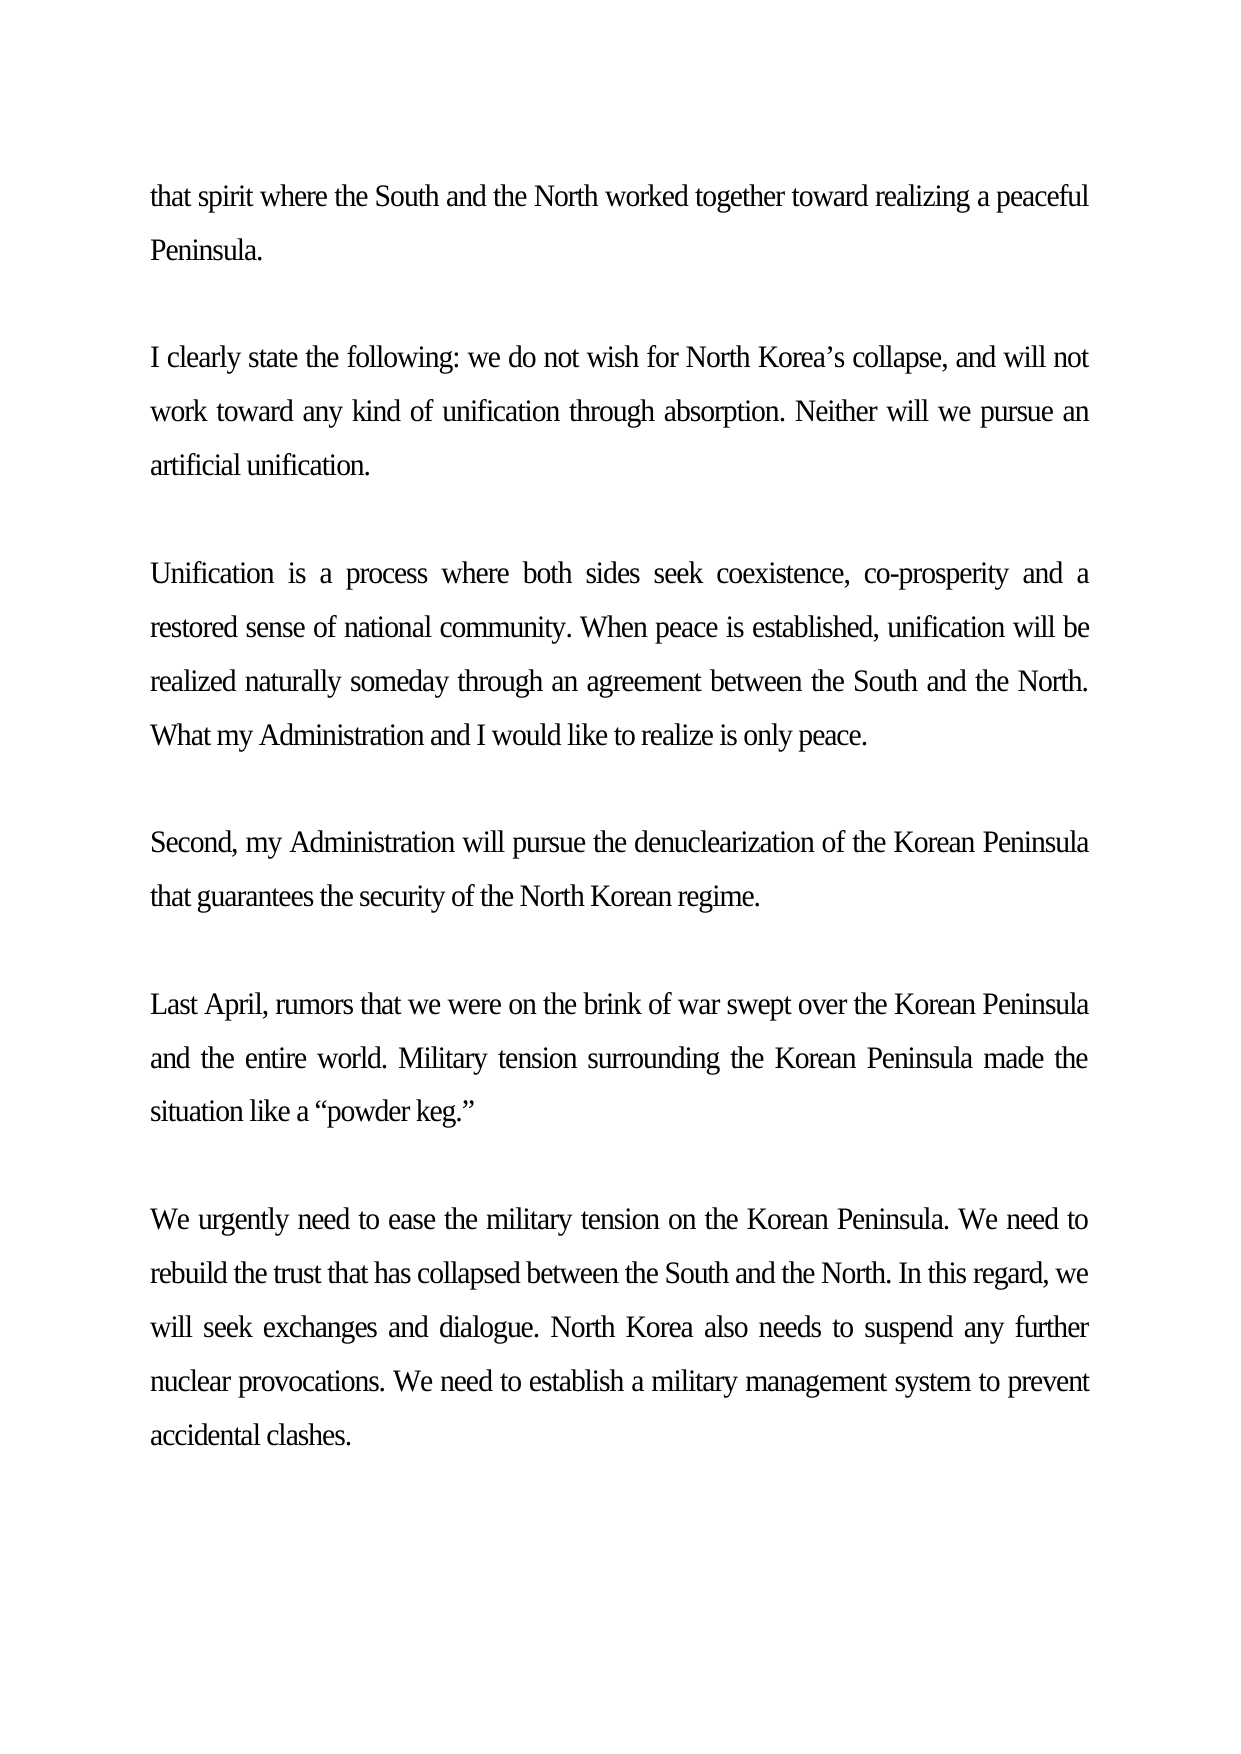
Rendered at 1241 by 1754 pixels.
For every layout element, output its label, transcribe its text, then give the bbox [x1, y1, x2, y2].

text Unification is a process where both sides seek coexistence, co-prosperity and a restored sense of national community. When peace is established, unification will be realized naturally someday through an agreement between the South and the North. What my Administration and I would like to realize is only peace. [150, 554, 1090, 752]
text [150, 177, 1090, 267]
text We urgently need to ease the military tension on the Korean Peninsula. We need to rebuild the trust that has collapsed between the South and the North. In this regard, we will seek exchanges and dialogue. North Korea also needs to suspend any further nuclear provocations. We need to establish a military management system to prevent accidental clashes. [150, 1200, 1090, 1452]
text Second, my Administration will pursue the denuclearization of the Korean Peninsula that guarantees the security of the North Korean regime. [150, 823, 1090, 913]
text Last April, rumors that we were on the brink of war swept over the Korean Peninsula and the entire world. Military tension surrounding the Korean Peninsula made the situation like a “powder keg.” [150, 985, 1090, 1129]
text I clearly state the following: we do not wish for North Korea’s collapse, and will not work toward any kind of unification through absorption. Neither will we pursue an artificial unification. [150, 339, 1090, 482]
